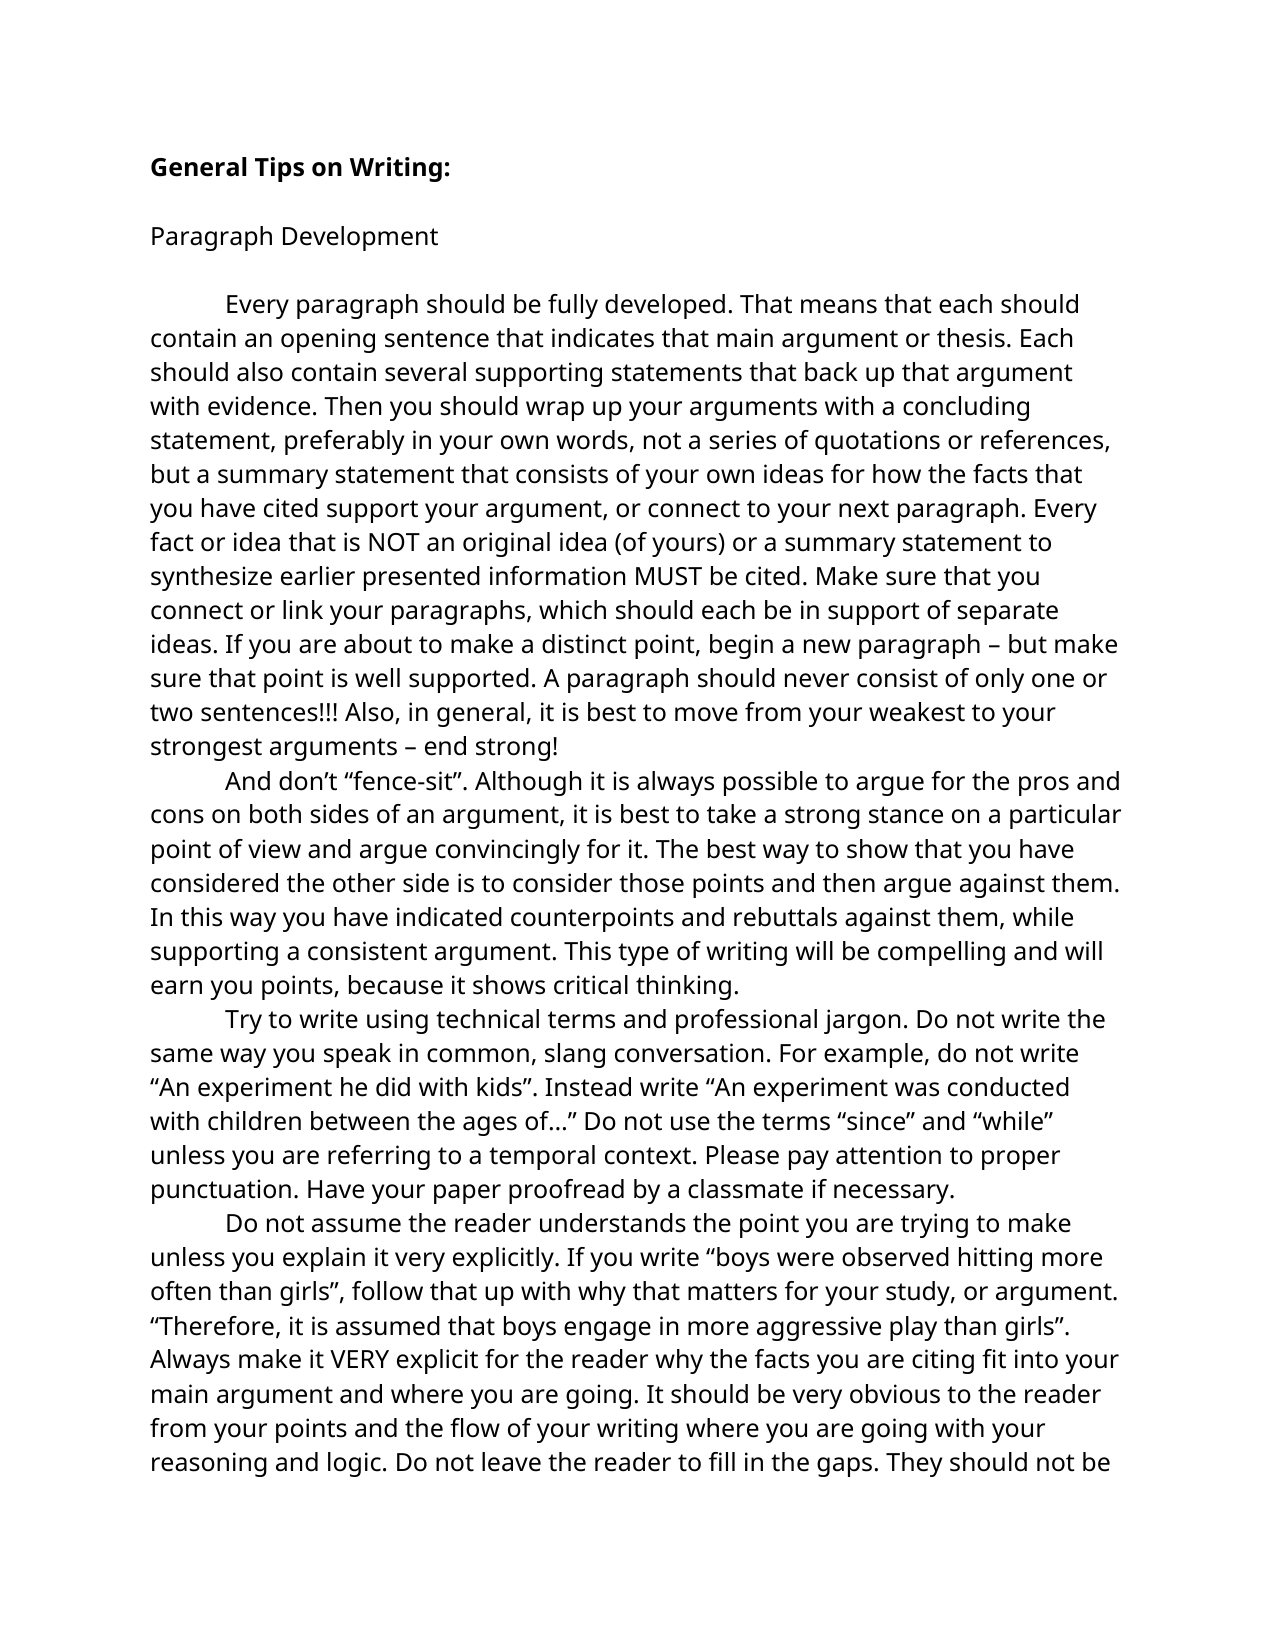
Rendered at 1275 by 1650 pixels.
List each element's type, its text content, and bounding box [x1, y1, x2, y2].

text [150, 1206, 1125, 1478]
text Every paragraph should be fully developed. That means that each should contain an opening sentence that indicates that main argument or thesis. Each should also contain several supporting statements that back up that argument with evidence. Then you should wrap up your arguments with a concluding statement, preferably in your own words, not a series of quotations or references, but a summary statement that consists of your own ideas for how the facts that you have cited support your argument, or connect to your next paragraph. Every fact or idea that is NOT an original idea (of yours) or a summary statement to synthesize earlier presented information MUST be cited. Make sure that you connect or link your paragraphs, which should each be in support of separate ideas. If you are about to make a distinct point, begin a new paragraph – but make sure that point is well supported. A paragraph should never consist of only one or two sentences!!! Also, in general, it is best to move from your weakest to your strongest arguments – end strong! [150, 286, 1125, 763]
text Try to write using technical terms and professional jargon. Do not write the same way you speak in common, slang conversation. For example, do not write “An experiment he did with kids”. Instead write “An experiment was conducted with children between the ages of…” Do not use the terms “since” and “while” unless you are referring to a temporal context. Please pay attention to proper punctuation. Have your paper proofread by a classmate if necessary. [150, 1002, 1125, 1206]
text General Tips on Writing: [150, 150, 1125, 184]
text Paragraph Development [150, 218, 1125, 252]
text And don’t “fence-sit”. Although it is always possible to argue for the pros and cons on both sides of an argument, it is best to take a strong stance on a particular point of view and argue convincingly for it. The best way to show that you have considered the other side is to consider those points and then argue against them. In this way you have indicated counterpoints and rebuttals against them, while supporting a consistent argument. This type of writing will be compelling and will earn you points, because it shows critical thinking. [150, 763, 1125, 1002]
